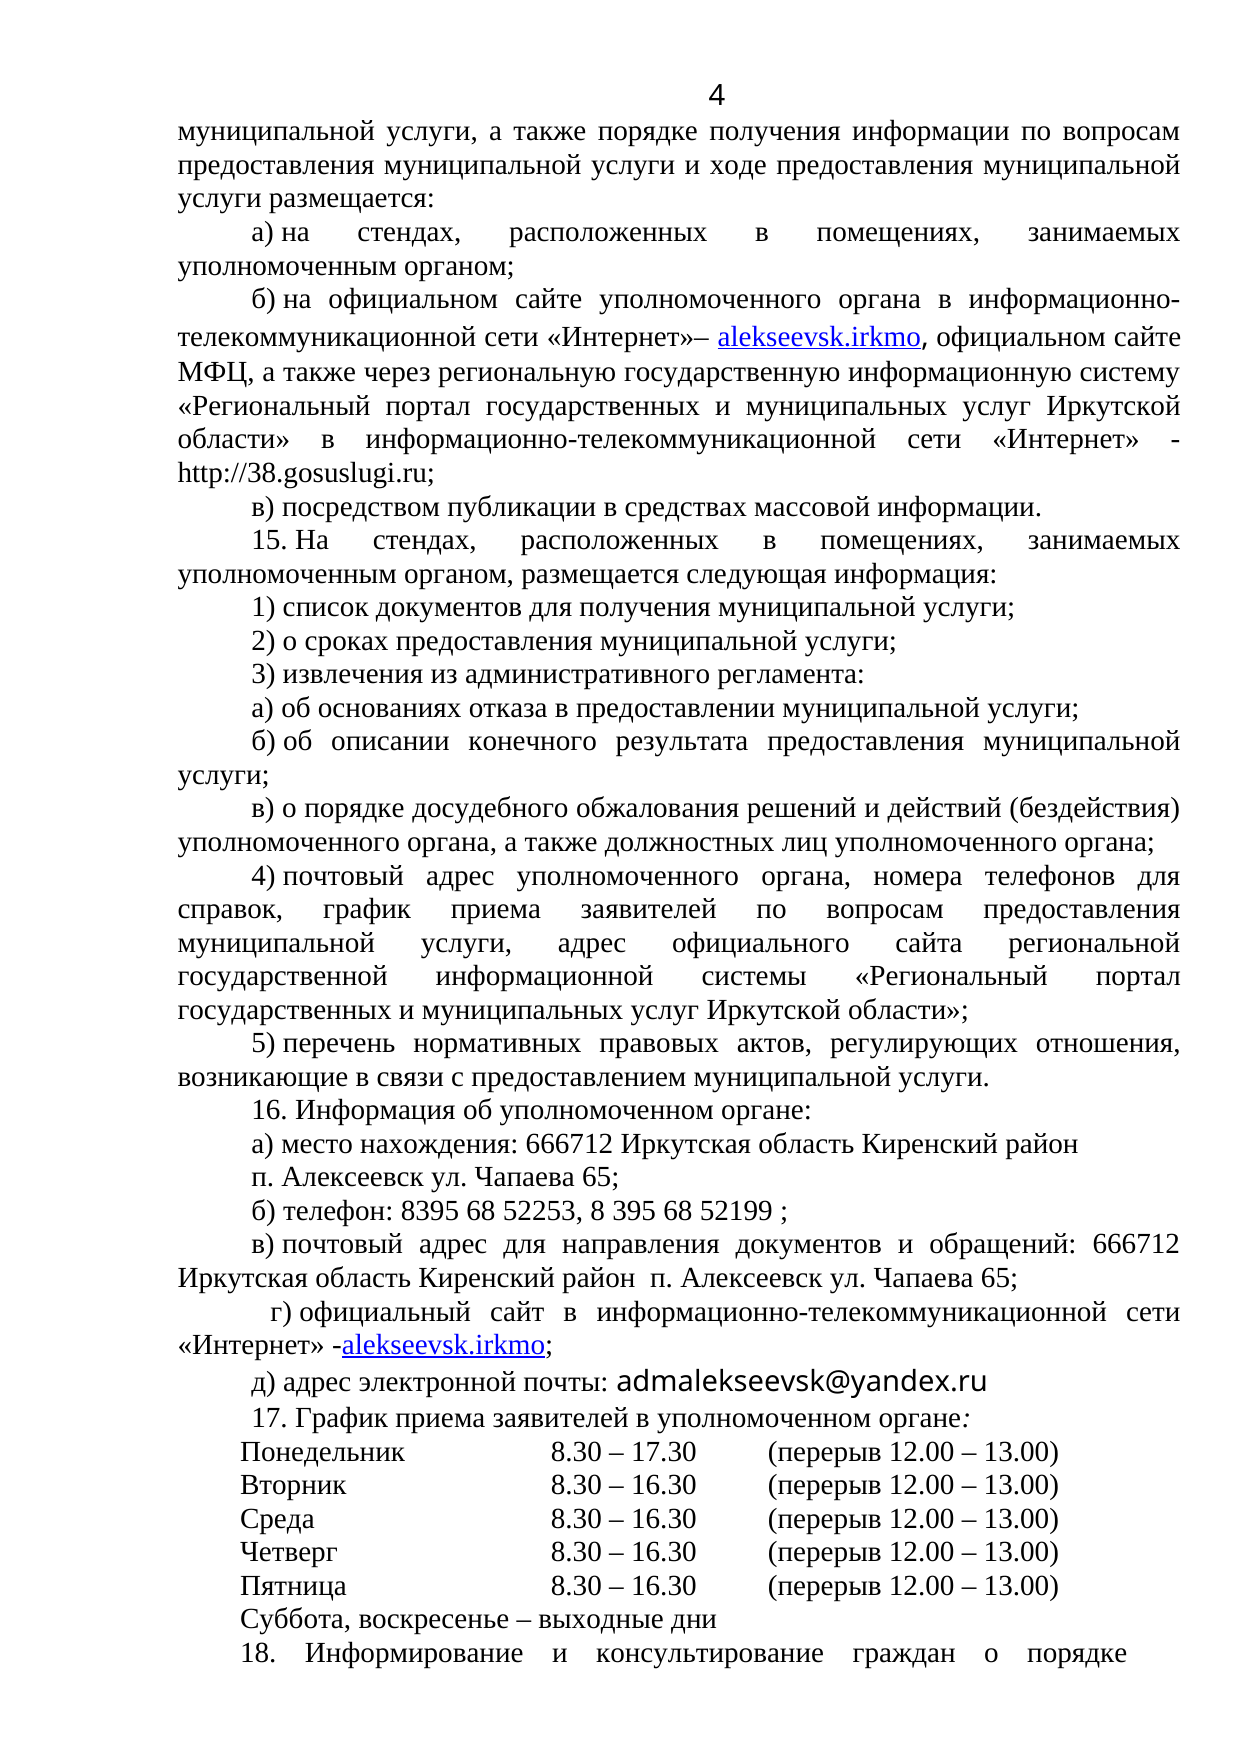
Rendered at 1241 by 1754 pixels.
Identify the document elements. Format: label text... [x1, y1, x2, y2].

table_cell Среда [166, 1501, 490, 1534]
text г) официальный сайт в информационно-телекоммуникационной сети «Интернет» -alekseevsk.irkmo; [177, 1294, 1181, 1361]
text 17. График приема заявителей в уполномоченном органе: [177, 1400, 1181, 1434]
table_header (перерыв 12.00 – 13.00) [756, 1434, 1139, 1467]
text 4) почтовый адрес уполномоченного органа, номера телефонов для справок, график приема заявителей по вопросам предоставления муниципальной услуги, адрес официального сайта региональной государственной информационной системы «Региональный портал государственных и муниципальных услуг Иркутской области»; [177, 858, 1181, 1025]
text в) о порядке досудебного обжалования решений и действий (бездействия) уполномоченного органа, а также должностных лиц уполномоченного органа; [177, 791, 1181, 858]
table_cell 8.30 – 16.30 [490, 1535, 756, 1568]
text а) на стендах, расположенных в помещениях, занимаемых уполномоченным органом; [177, 214, 1181, 281]
text б) на официальном сайте уполномоченного органа в информационно-телекоммуникационной сети «Интернет»– alekseevsk.irkmo, официальном сайте МФЦ, а также через региональную государственную информационную систему «Региональный портал государственных и муниципальных услуг Иркутской области» в информационно-телекоммуникационной сети «Интернет» - http://38.gosuslugi.ru; [177, 281, 1181, 489]
table_cell Пятница [166, 1568, 490, 1602]
table_header 8.30 – 17.30 [490, 1434, 756, 1467]
table_cell Четверг [166, 1535, 490, 1568]
table_cell (перерыв 12.00 – 13.00) [756, 1501, 1139, 1534]
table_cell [166, 1602, 1139, 1669]
text в) почтовый адрес для направления документов и обращений: 666712 Иркутская область Киренский район п. Алексеевск ул. Чапаева 65; [177, 1227, 1181, 1294]
text а) место нахождения: 666712 Иркутская область Киренский район [177, 1126, 1181, 1159]
text д) адрес электронной почты: admalekseevsk@yandex.ru [177, 1361, 1181, 1400]
text п. Алексеевск ул. Чапаева 65; [177, 1159, 1181, 1193]
table_cell (перерыв 12.00 – 13.00) [756, 1568, 1139, 1602]
text в) посредством публикации в средствах массовой информации. [177, 489, 1181, 522]
text 15. На стендах, расположенных в помещениях, занимаемых уполномоченным органом, размещается следующая информация: [177, 522, 1181, 589]
table_cell 8.30 – 16.30 [490, 1568, 756, 1602]
text 1) список документов для получения муниципальной услуги; [177, 589, 1181, 623]
text 2) о сроках предоставления муниципальной услуги; [177, 623, 1181, 656]
table_cell 8.30 – 16.30 [490, 1468, 756, 1501]
text б) телефон: 8395 68 52253, 8 395 68 52199 ; [177, 1193, 1181, 1227]
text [177, 113, 1181, 214]
text 16. Информация об уполномоченном органе: [177, 1092, 1181, 1126]
table_cell (перерыв 12.00 – 13.00) [756, 1468, 1139, 1501]
table_cell (перерыв 12.00 – 13.00) [756, 1535, 1139, 1568]
text 3) извлечения из административного регламента: [177, 656, 1181, 690]
text 5) перечень нормативных правовых актов, регулирующих отношения, возникающие в связи с предоставлением муниципальной услуги. [177, 1025, 1181, 1092]
text б) об описании конечного результата предоставления муниципальной услуги; [177, 723, 1181, 791]
table_header Понедельник [166, 1434, 490, 1467]
text а) об основаниях отказа в предоставлении муниципальной услуги; [177, 690, 1181, 723]
table_cell 8.30 – 16.30 [490, 1501, 756, 1534]
table_cell Вторник [166, 1468, 490, 1501]
